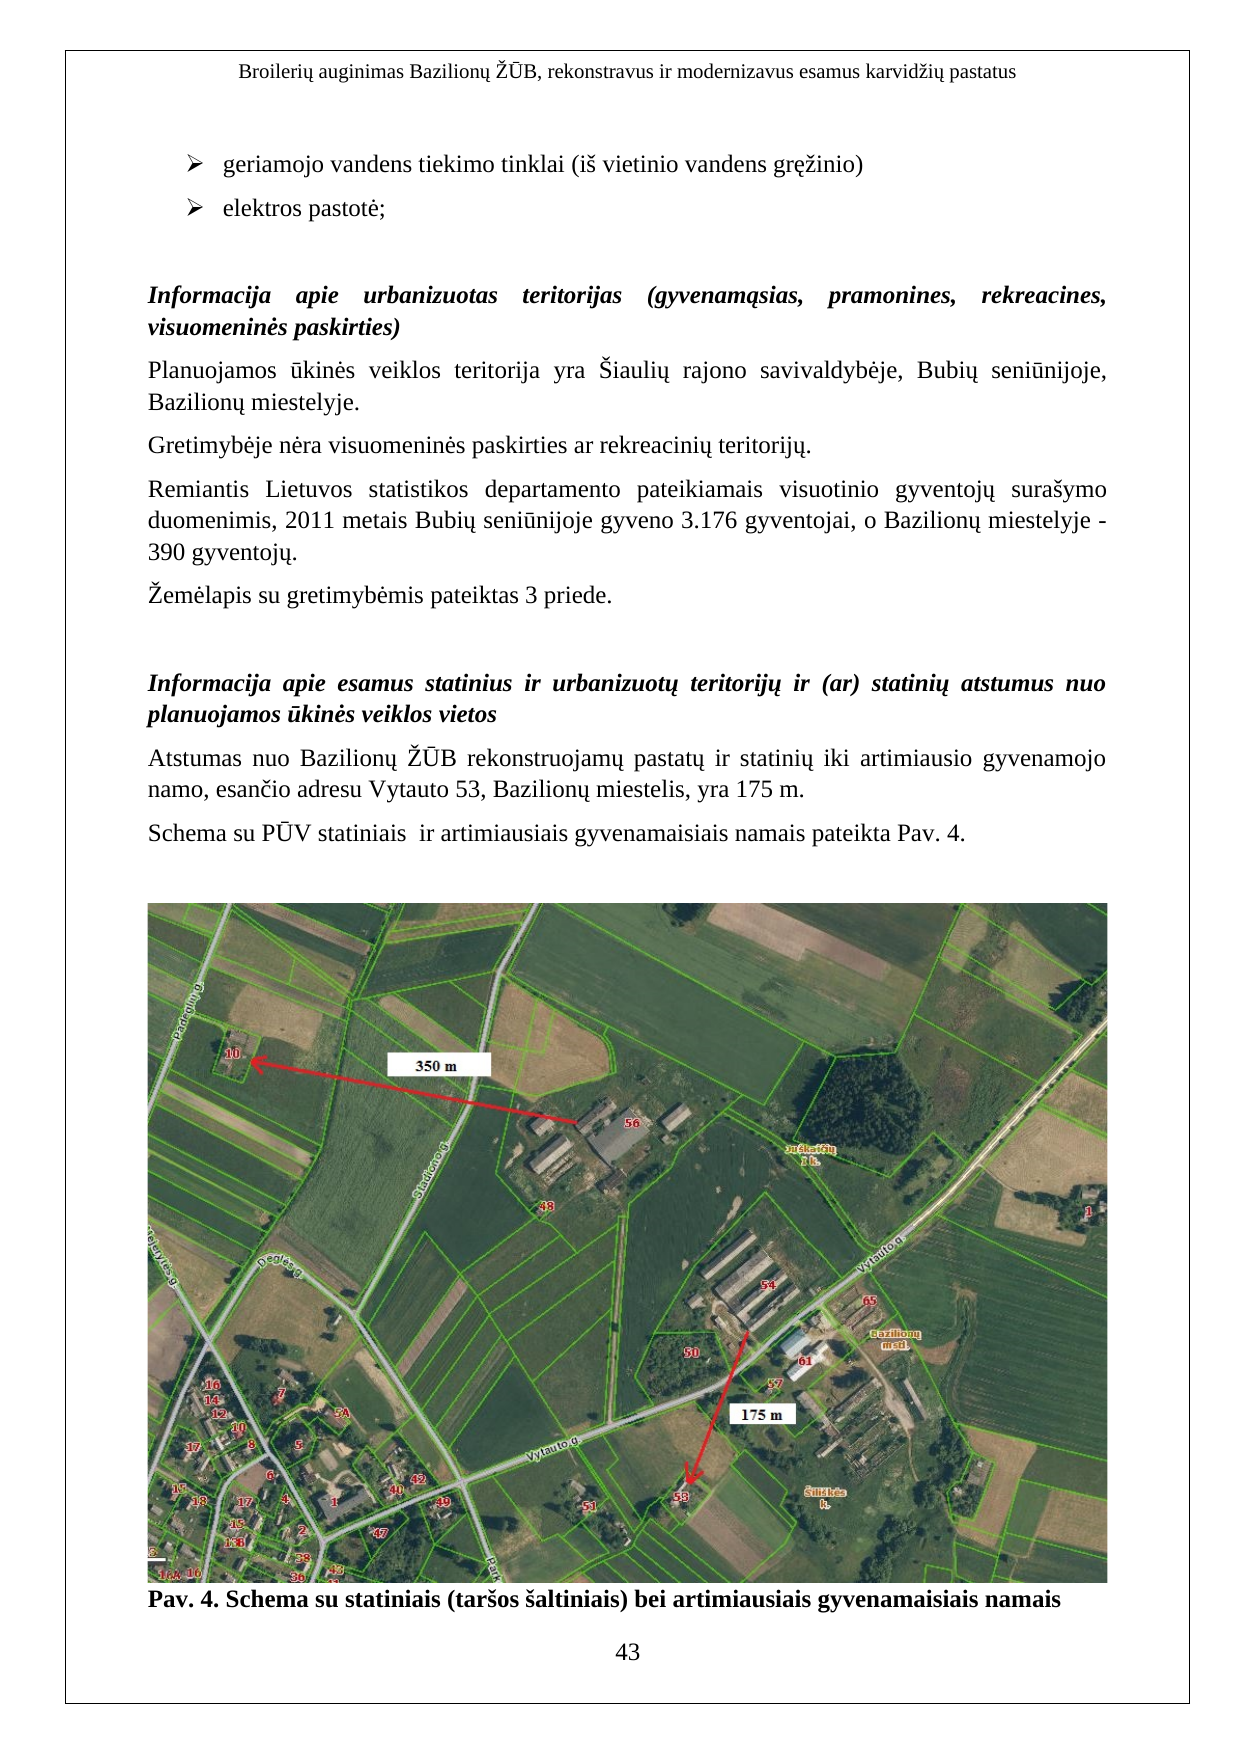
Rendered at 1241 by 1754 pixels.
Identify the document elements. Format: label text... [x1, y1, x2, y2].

text Pav. 4. Schema su statiniais (taršos šaltiniais) bei artimiausiais gyvenamaisiais namais [148, 1583, 1108, 1613]
list geriamojo vandens tiekimo tinklai (iš vietinio vandens gręžinio) [185, 148, 1108, 179]
text Žemėlapis su gretimybėmis pateiktas 3 priede. [148, 579, 1108, 610]
text Schema su PŪV statiniais ir artimiausiais gyvenamaisiais namais pateikta Pav. 4. [148, 816, 1108, 848]
text Remiantis Lietuvos statistikos departamento pateikiamais visuotinio gyventojų surašymo duomenimis, 2011 metais Bubių seniūnijoje gyveno 3.176 gyventojai, o Bazilionų miestelyje - 390 gyventojų. [148, 473, 1108, 566]
text Informacija apie urbanizuotas teritorijas (gyvenamąsias, pramonines, rekreacines, visuomeninės paskirties) [148, 279, 1108, 341]
text Planuojamos ūkinės veiklos teritorija yra Šiaulių rajono savivaldybėje, Bubių seniūnijoje, Bazilionų miestelyje. [148, 354, 1108, 416]
list elektros pastotė; [185, 191, 1108, 223]
picture [147, 903, 1108, 1583]
text Gretimybėje nėra visuomeninės paskirties ar rekreacinių teritorijų. [148, 429, 1108, 460]
text Informacija apie esamus statinius ir urbanizuotų teritorijų ir (ar) statinių atstumus nuo planuojamos ūkinės veiklos vietos [148, 666, 1108, 729]
text Atstumas nuo Bazilionų ŽŪB rekonstruojamų pastatų ir statinių iki artimiausio gyvenamojo namo, esančio adresu Vytauto 53, Bazilionų miestelis, yra 175 m. [148, 741, 1108, 804]
